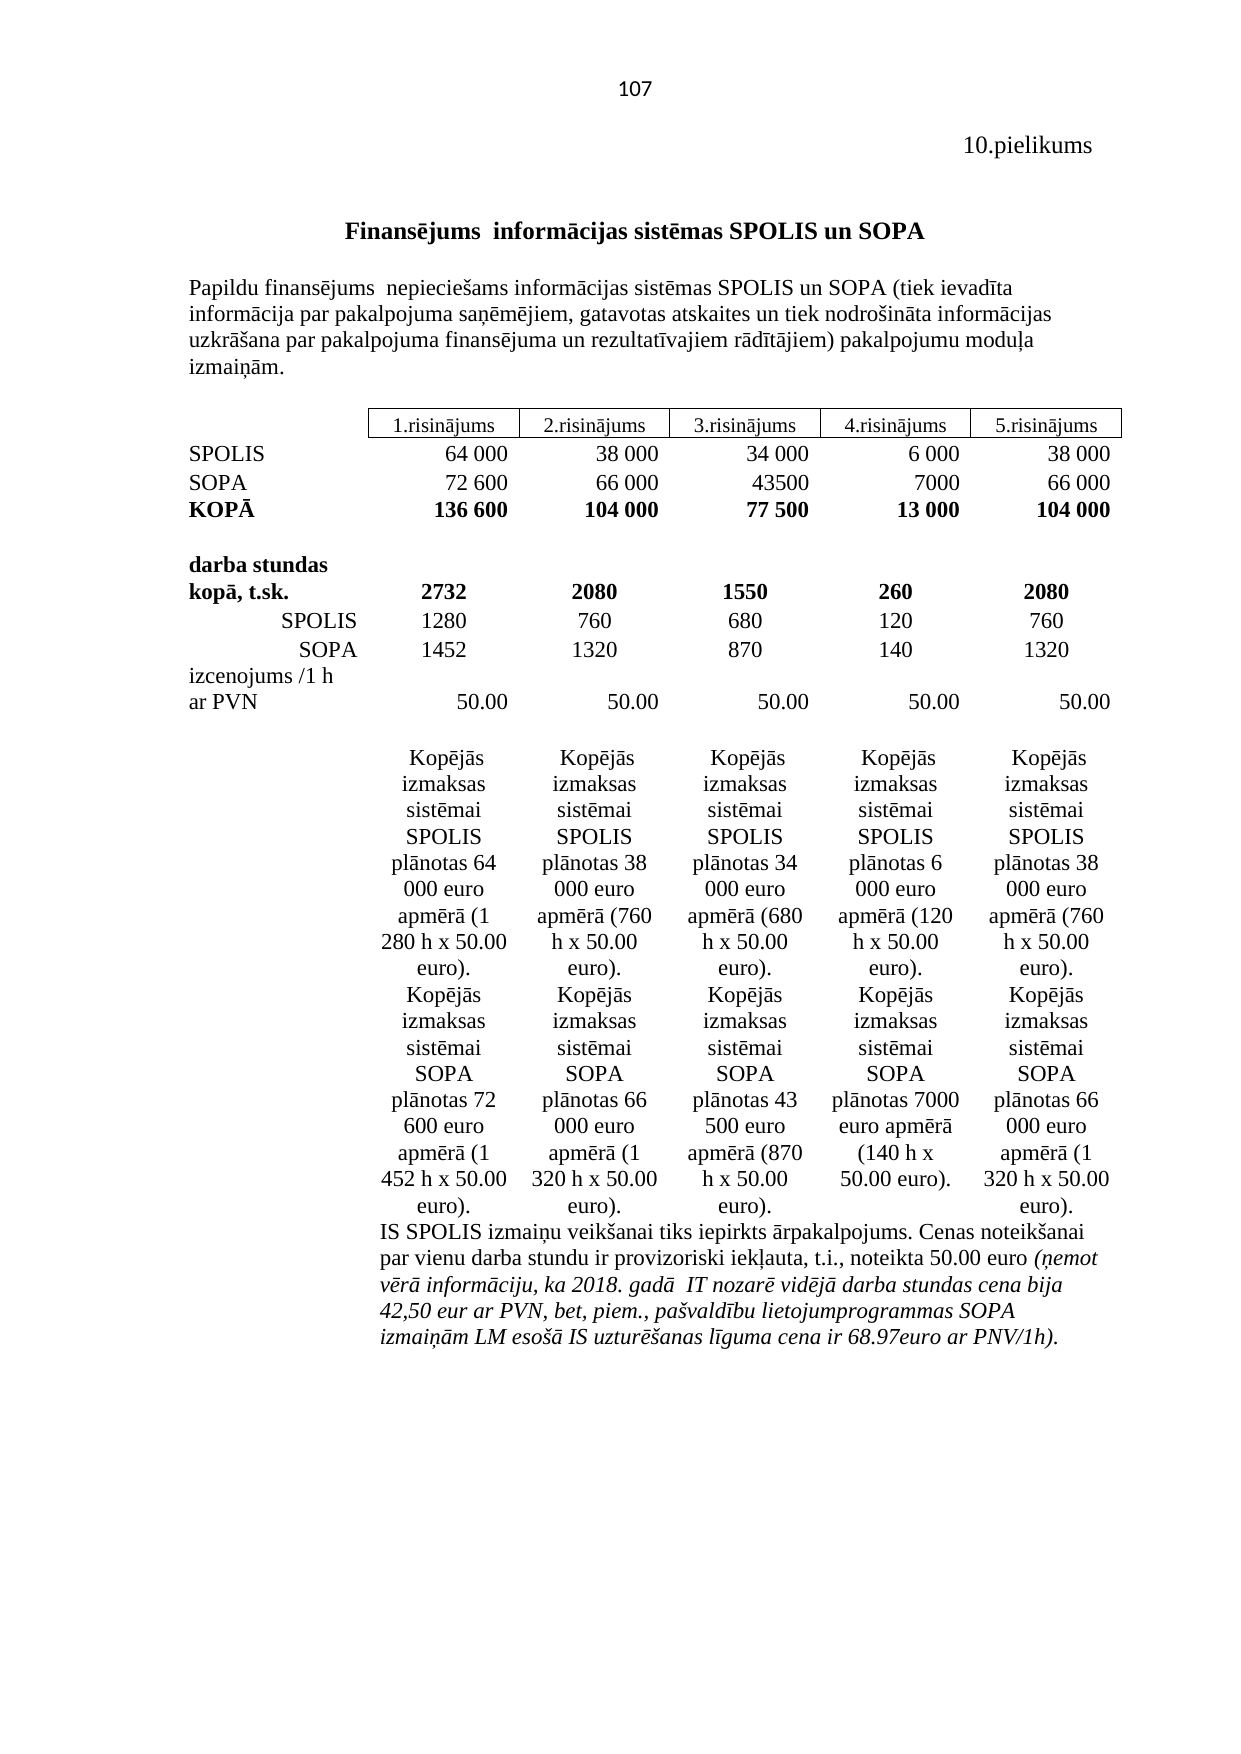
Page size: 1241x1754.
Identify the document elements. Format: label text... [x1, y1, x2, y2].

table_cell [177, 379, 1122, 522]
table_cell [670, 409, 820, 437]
text 10.pielikums [177, 130, 1092, 159]
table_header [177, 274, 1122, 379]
text Finansējums informācijas sistēmas SPOLIS un SOPA [177, 216, 1092, 245]
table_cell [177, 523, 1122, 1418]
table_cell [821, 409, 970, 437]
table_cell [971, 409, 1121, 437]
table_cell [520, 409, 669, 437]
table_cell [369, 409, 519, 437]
